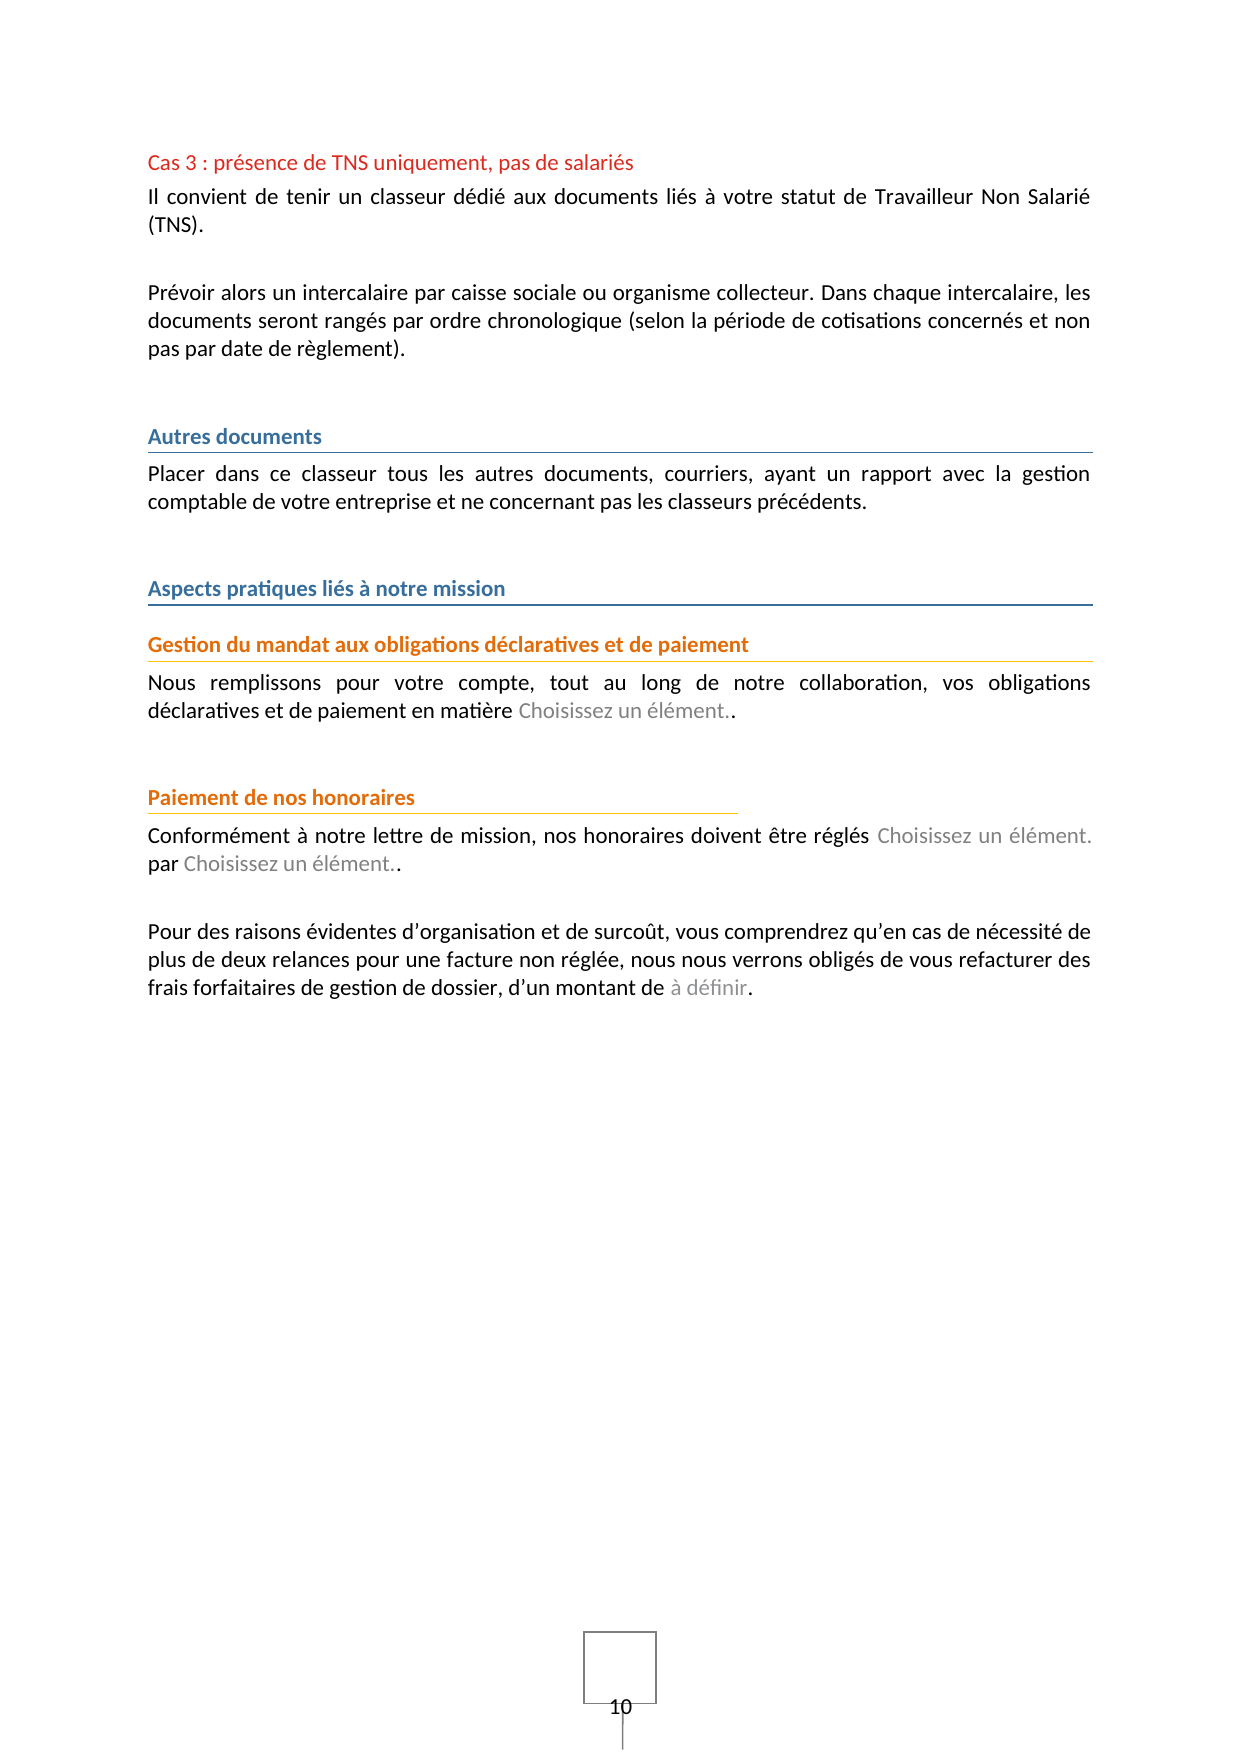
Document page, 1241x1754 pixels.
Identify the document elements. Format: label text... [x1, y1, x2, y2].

text Il convient de tenir un classeur dédié aux documents liés à votre statut de Travailleur Non Salarié (TNS). [148, 182, 1093, 238]
text Pour des raisons évidentes d’organisation et de surcoût, vous comprendrez qu’en cas de nécessité de plus de deux relances pour une facture non réglée, nous nous verrons obligés de vous refacturer des frais forfaitaires de gestion de dossier, d’un montant de à définir. [148, 917, 1093, 1001]
subtitle Gestion du mandat aux obligations déclaratives et de paiement [148, 631, 1093, 661]
subtitle Aspects pratiques liés à notre mission [148, 574, 1093, 604]
text Cas 3 : présence de TNS uniquement, pas de salariés [148, 148, 1093, 176]
subtitle Autres documents [148, 422, 1093, 452]
subtitle Paiement de nos honoraires [148, 783, 738, 813]
text Prévoir alors un intercalaire par caisse sociale ou organisme collecteur. Dans chaque intercalaire, les documents seront rangés par ordre chronologique (selon la période de cotisations concernés et non pas par date de règlement). [148, 278, 1093, 362]
text Placer dans ce classeur tous les autres documents, courriers, ayant un rapport avec la gestion comptable de votre entreprise et ne concernant pas les classeurs précédents. [148, 459, 1093, 515]
text Nous remplissons pour votre compte, tout au long de notre collaboration, vos obligations déclaratives et de paiement en matière . [148, 668, 1093, 724]
text Conformément à notre lettre de mission, nos honoraires doivent être réglés par . [148, 821, 1093, 877]
